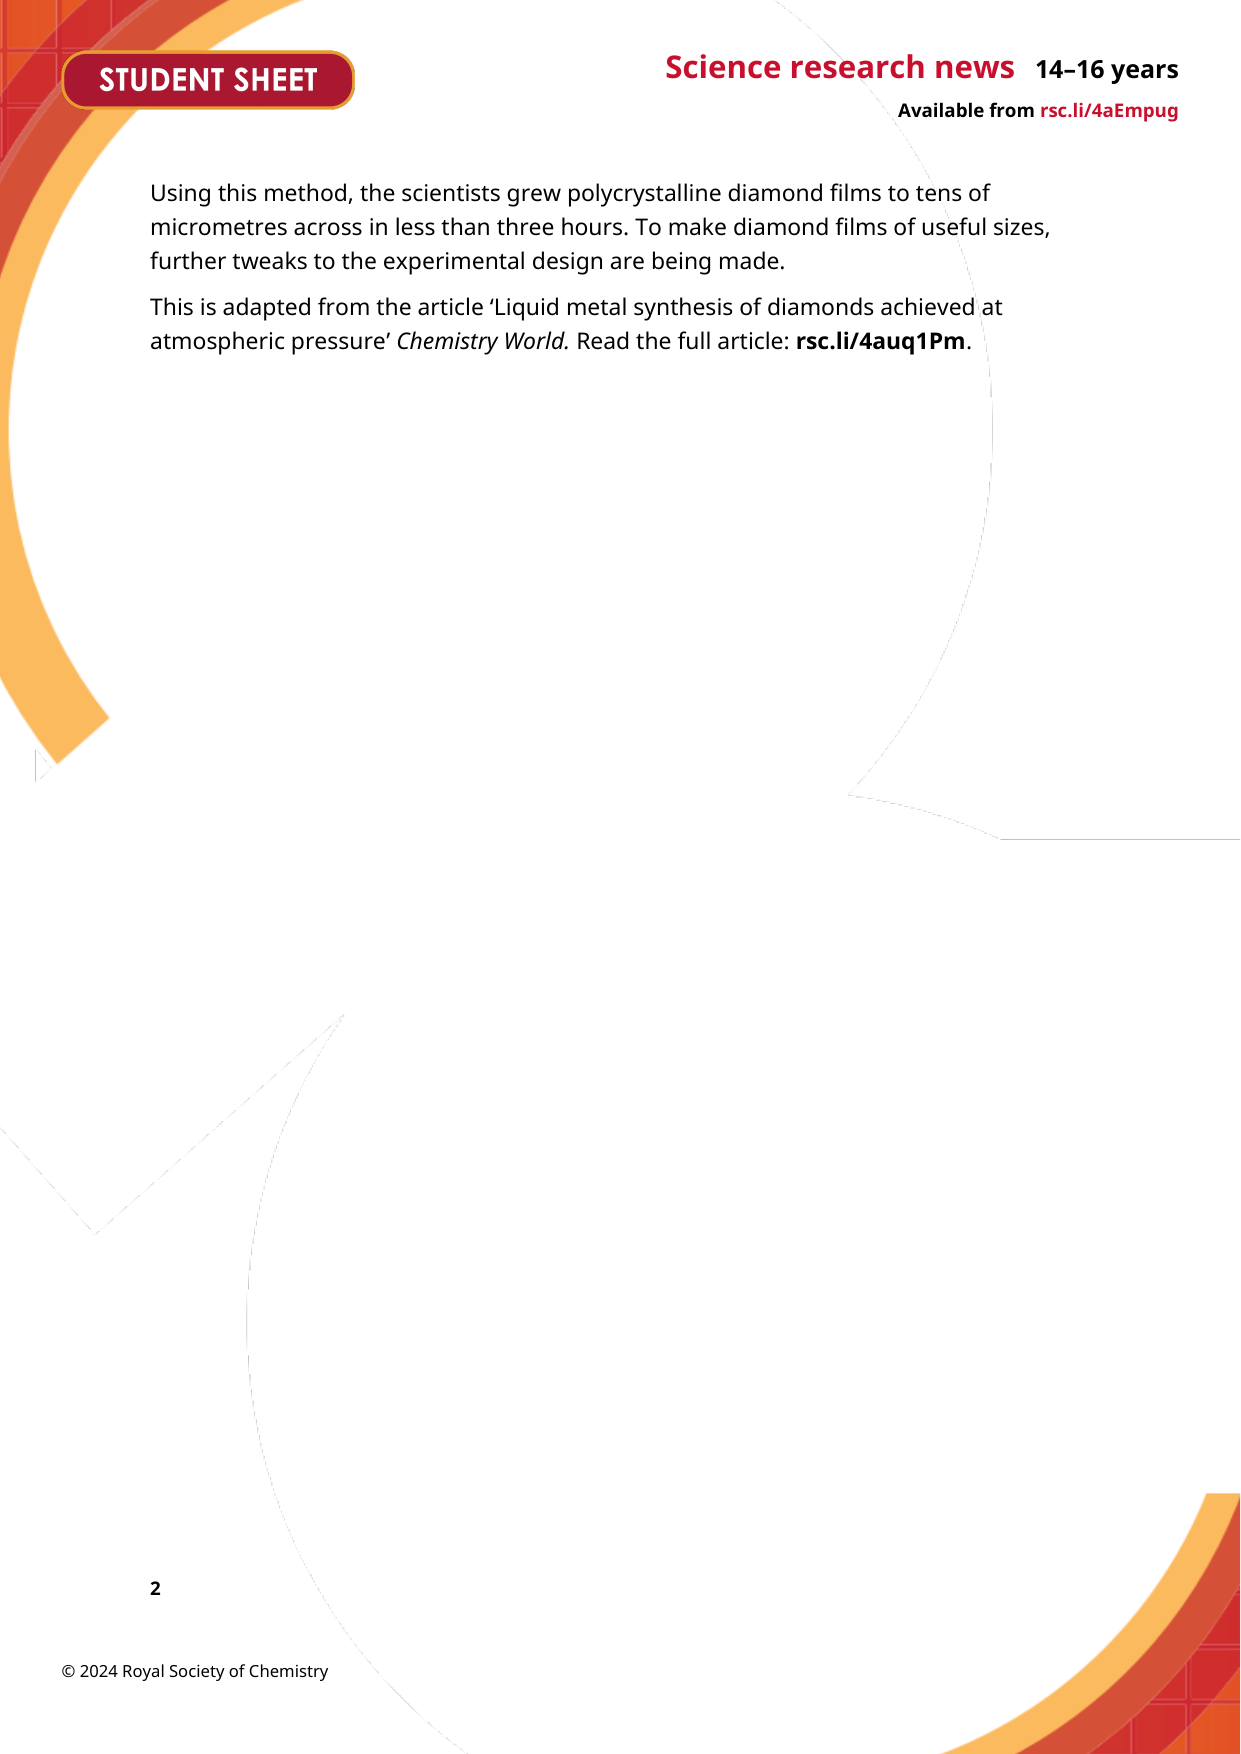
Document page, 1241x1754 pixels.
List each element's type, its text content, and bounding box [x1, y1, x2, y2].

picture [61, 50, 355, 110]
text This is adapted from the article ‘Liquid metal synthesis of diamonds achieved at atmospheric pressure’ Chemistry World. Read the full article: rsc.li/4auq1Pm. [150, 291, 1090, 356]
text Using this method, the scientists grew polycrystalline diamond films to tens of micrometres across in less than three hours. To make diamond films of useful sizes, further tweaks to the experimental design are being made. [150, 177, 1090, 276]
